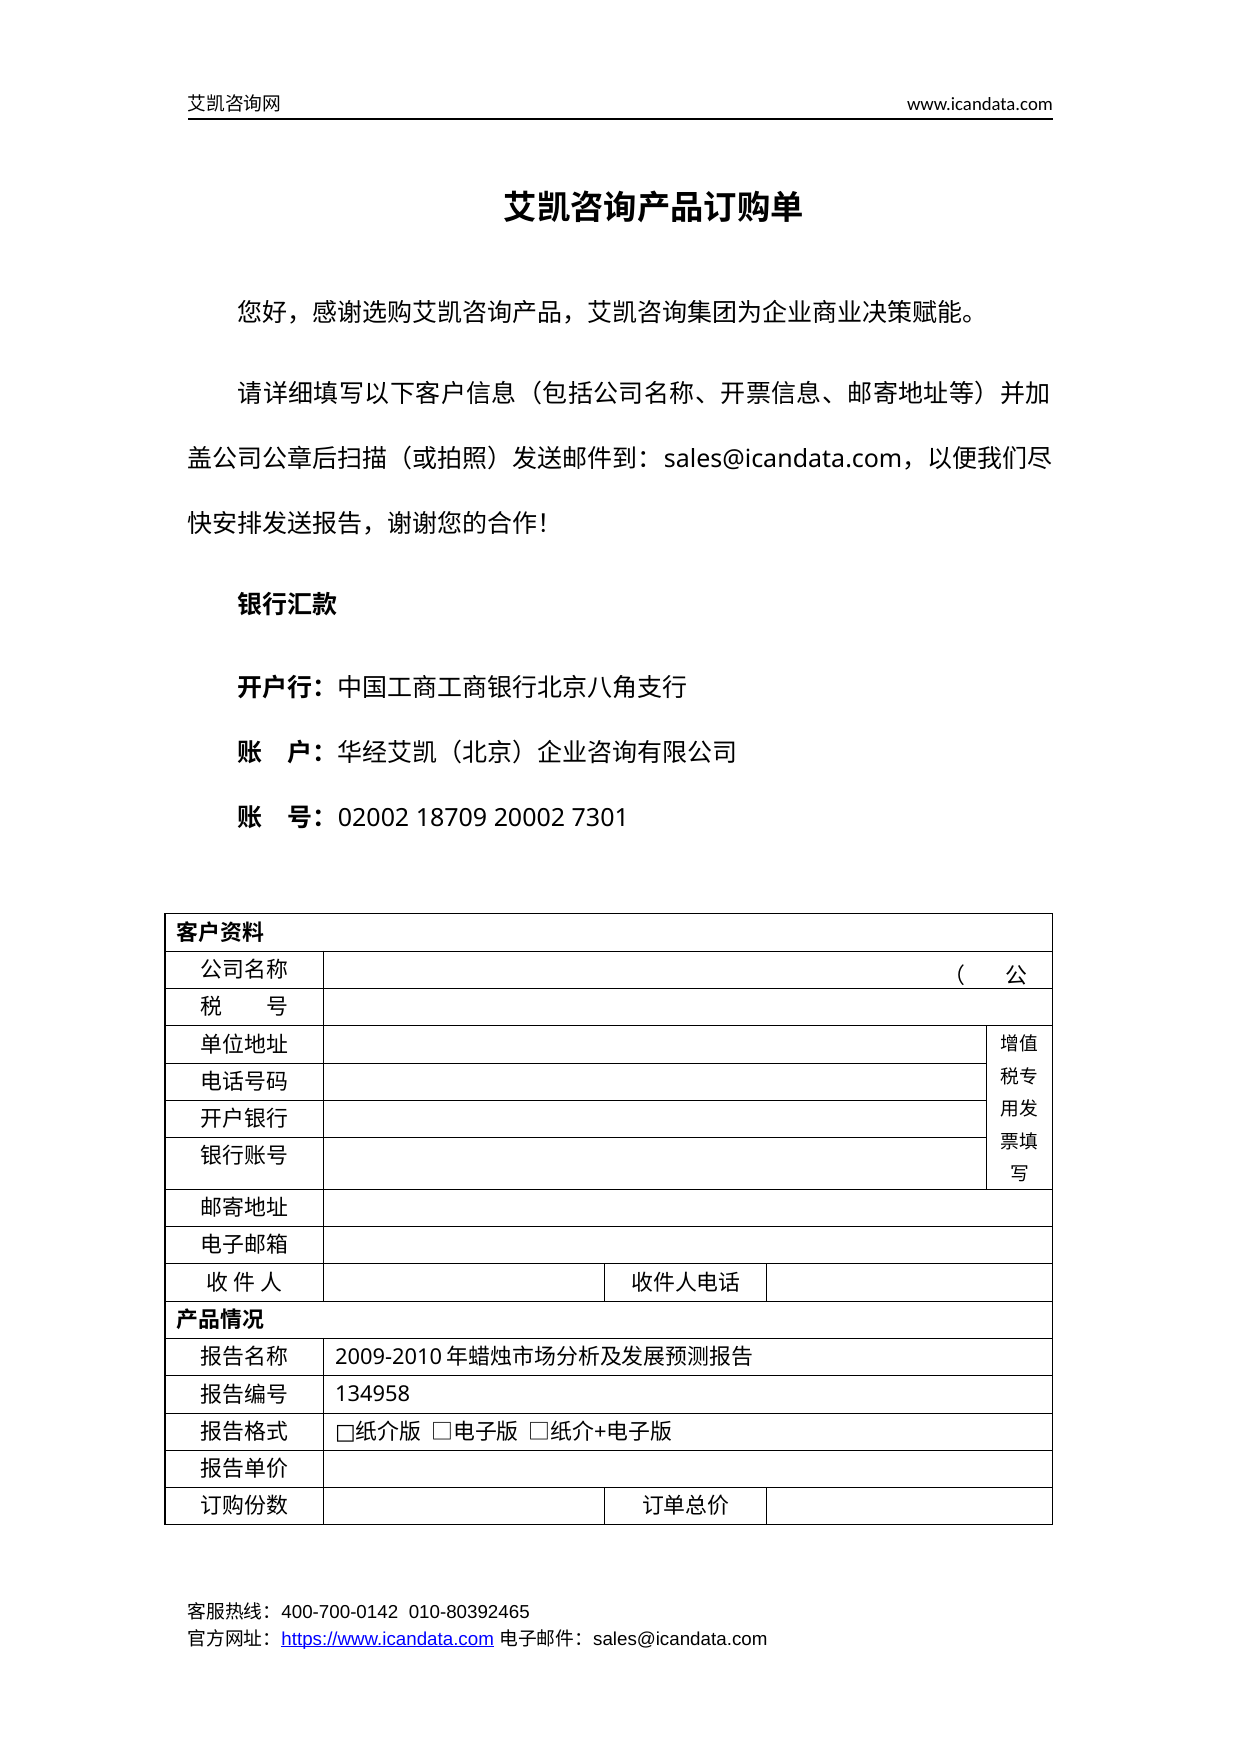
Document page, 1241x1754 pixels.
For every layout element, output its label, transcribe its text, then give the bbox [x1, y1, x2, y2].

table_cell [324, 1451, 1052, 1487]
table_cell 报告格式 [166, 1414, 323, 1450]
table_cell 增值税专用发票填写 [987, 1026, 1052, 1189]
table_cell 单位地址 [166, 1026, 323, 1062]
text 账 号：02002 18709 20002 7301 [187, 783, 1053, 848]
text 请详细填写以下客户信息（包括公司名称、开票信息、邮寄地址等）并加盖公司公章后扫描（或拍照）发送邮件到：sales@icandata.com，以便我们尽快安排发送报告，谢谢您的合作！ [187, 359, 1053, 554]
table_cell 2009-2010年蜡烛市场分析及发展预测报告 [324, 1339, 1052, 1375]
table_cell [767, 1264, 1052, 1301]
table_cell [324, 1064, 986, 1100]
text 艾凯咨询产品订购单 [187, 172, 1053, 237]
table_cell [324, 1101, 986, 1137]
text 账 户：华经艾凯（北京）企业咨询有限公司 [187, 718, 1053, 783]
table_cell [324, 1227, 1052, 1263]
table_header 客户资料 [166, 914, 1052, 951]
table_cell 报告编号 [166, 1376, 323, 1412]
table_cell 订购份数 [166, 1488, 323, 1524]
table_cell [324, 1026, 986, 1062]
table_cell 134958 [324, 1376, 1052, 1412]
table_cell 收 件 人 [166, 1264, 323, 1301]
table_cell [324, 1264, 604, 1301]
table_cell [324, 989, 1052, 1025]
table_cell [324, 1488, 604, 1524]
table_cell 公司名称 [166, 952, 323, 988]
table_cell 电话号码 [166, 1064, 323, 1100]
text 开户行：中国工商工商银行北京八角支行 [187, 653, 1053, 718]
table_cell 产品情况 [166, 1302, 1052, 1338]
table_cell [324, 1190, 1052, 1226]
table_cell 报告单价 [166, 1451, 323, 1487]
table_cell [767, 1488, 1052, 1524]
table_cell 电子邮箱 [166, 1227, 323, 1263]
table_cell [324, 1138, 986, 1189]
table_cell [324, 952, 1052, 988]
table_cell 报告名称 [166, 1339, 323, 1375]
table_cell 开户银行 [166, 1101, 323, 1137]
table_cell 收件人电话 [605, 1264, 766, 1301]
table_cell 税 号 [166, 989, 323, 1025]
table_cell □纸介版 □电子版 □纸介+电子版 [324, 1414, 1052, 1450]
text 您好，感谢选购艾凯咨询产品，艾凯咨询集团为企业商业决策赋能。 [187, 278, 1053, 343]
table_cell 订单总价 [605, 1488, 766, 1524]
table_cell 邮寄地址 [166, 1190, 323, 1226]
text 银行汇款 [187, 570, 1053, 635]
table_cell 银行账号 [166, 1138, 323, 1189]
